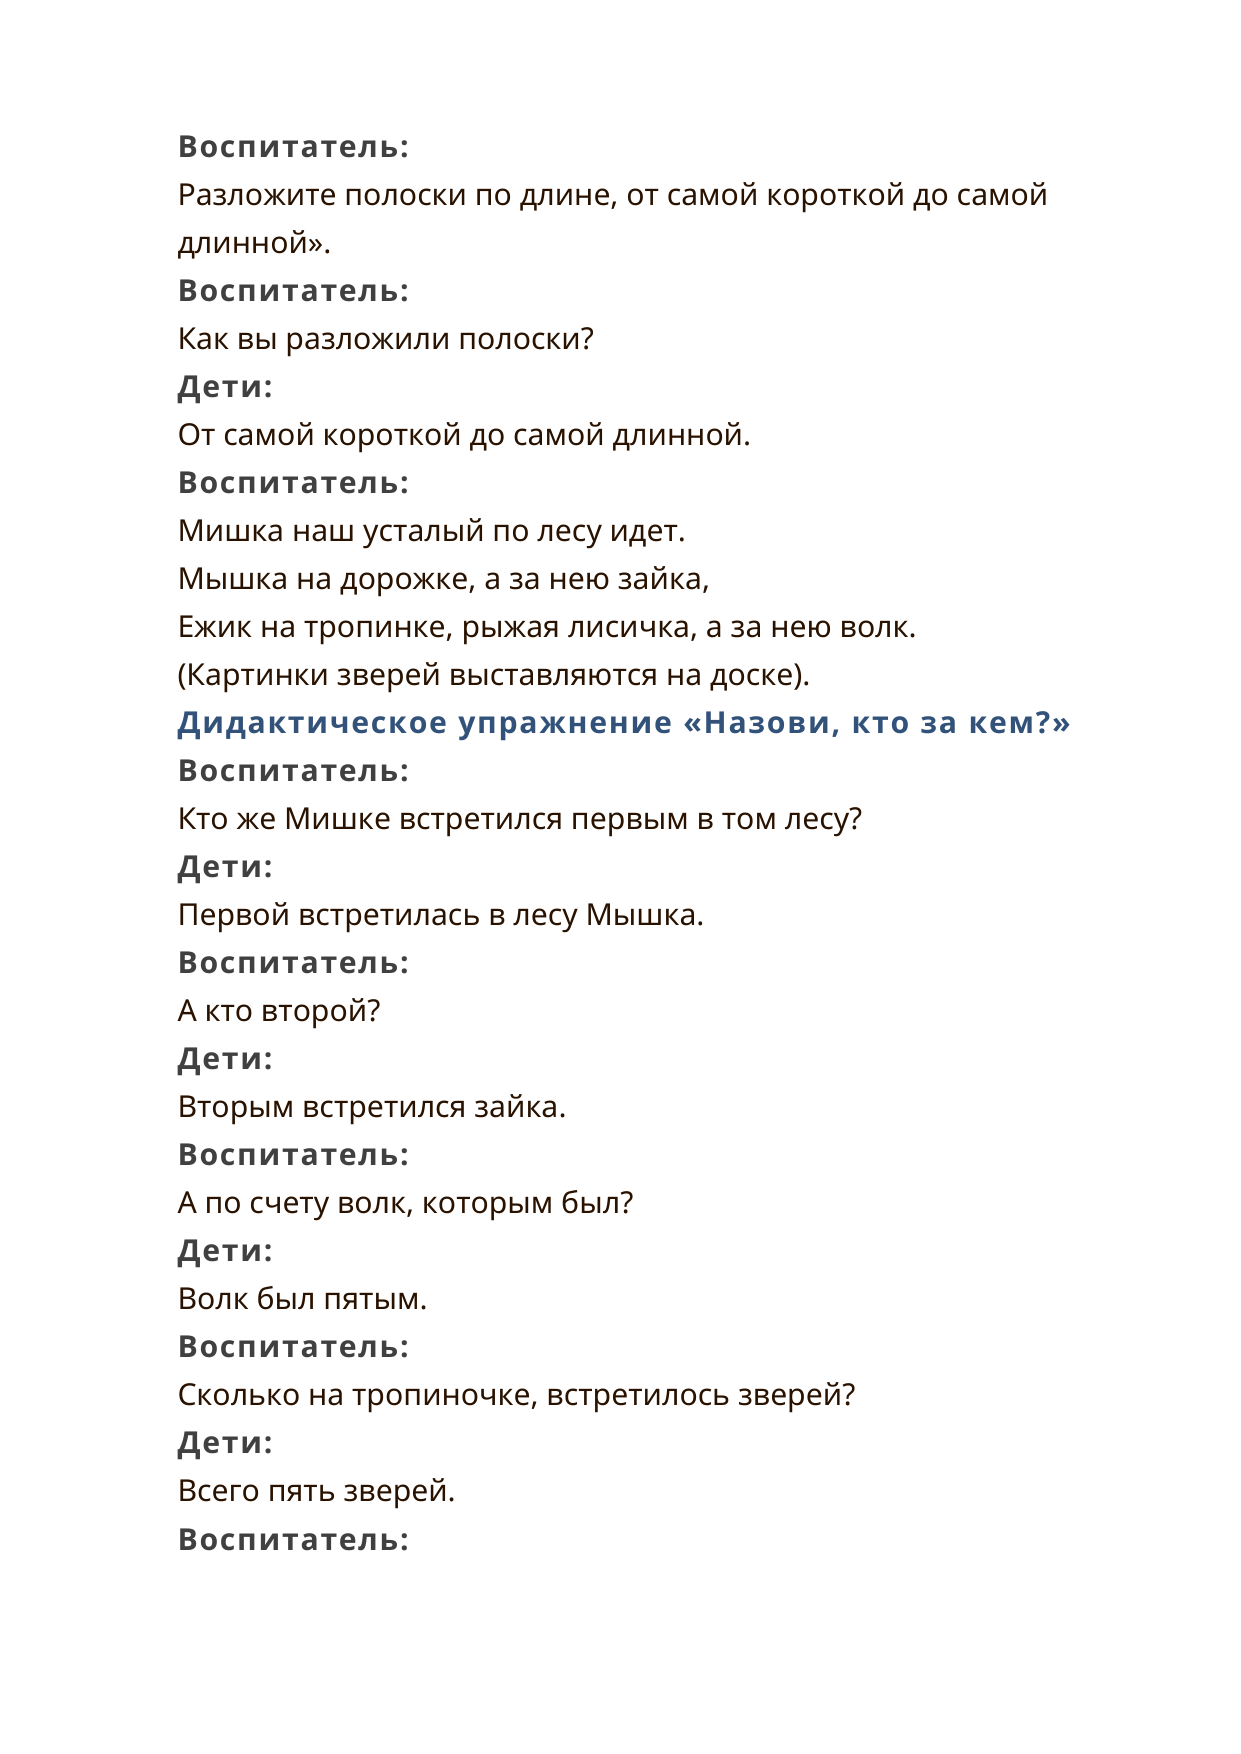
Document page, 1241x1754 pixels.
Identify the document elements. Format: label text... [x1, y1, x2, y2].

text Как вы разложили полоски? [177, 310, 1152, 358]
text Воспитатель: [177, 934, 1152, 982]
text Дидактическое упражнение «Назови, кто за кем?» [177, 694, 1152, 742]
text Дети: [177, 838, 1152, 886]
text Воспитатель: [177, 262, 1152, 310]
text Первой встретилась в лесу Мышка. [177, 886, 1152, 934]
text А по счету волк, которым был? [177, 1174, 1152, 1223]
text Сколько на тропиночке, встретилось зверей? [177, 1367, 1152, 1415]
text Воспитатель: [177, 1511, 1152, 1559]
text Воспитатель: [177, 454, 1152, 502]
text Воспитатель: [177, 1127, 1152, 1174]
text Воспитатель: [177, 1319, 1152, 1367]
text Волк был пятым. [177, 1271, 1152, 1319]
text Воспитатель: [177, 742, 1152, 790]
text Кто же Мишке встретился первым в том лесу? [177, 790, 1152, 838]
text От самой короткой до самой длинной. [177, 406, 1152, 454]
text Дети: [177, 1415, 1152, 1463]
text Воспитатель: [177, 118, 1152, 166]
text А кто второй? [177, 982, 1152, 1031]
text Разложите полоски по длине, от самой короткой до самой длинной». [177, 166, 1152, 262]
text Дети: [177, 1223, 1152, 1271]
text Вторым встретился зайка. [177, 1078, 1152, 1127]
text Мишка наш усталый по лесу идет. Мышка на дорожке, а за нею зайка, Ежик на тропинке, рыжая лисичка, а за нею волк. (Картинки зверей выставляются на доске). [177, 502, 1152, 694]
text Всего пять зверей. [177, 1463, 1152, 1511]
text Дети: [177, 358, 1152, 406]
text Дети: [177, 1031, 1152, 1078]
